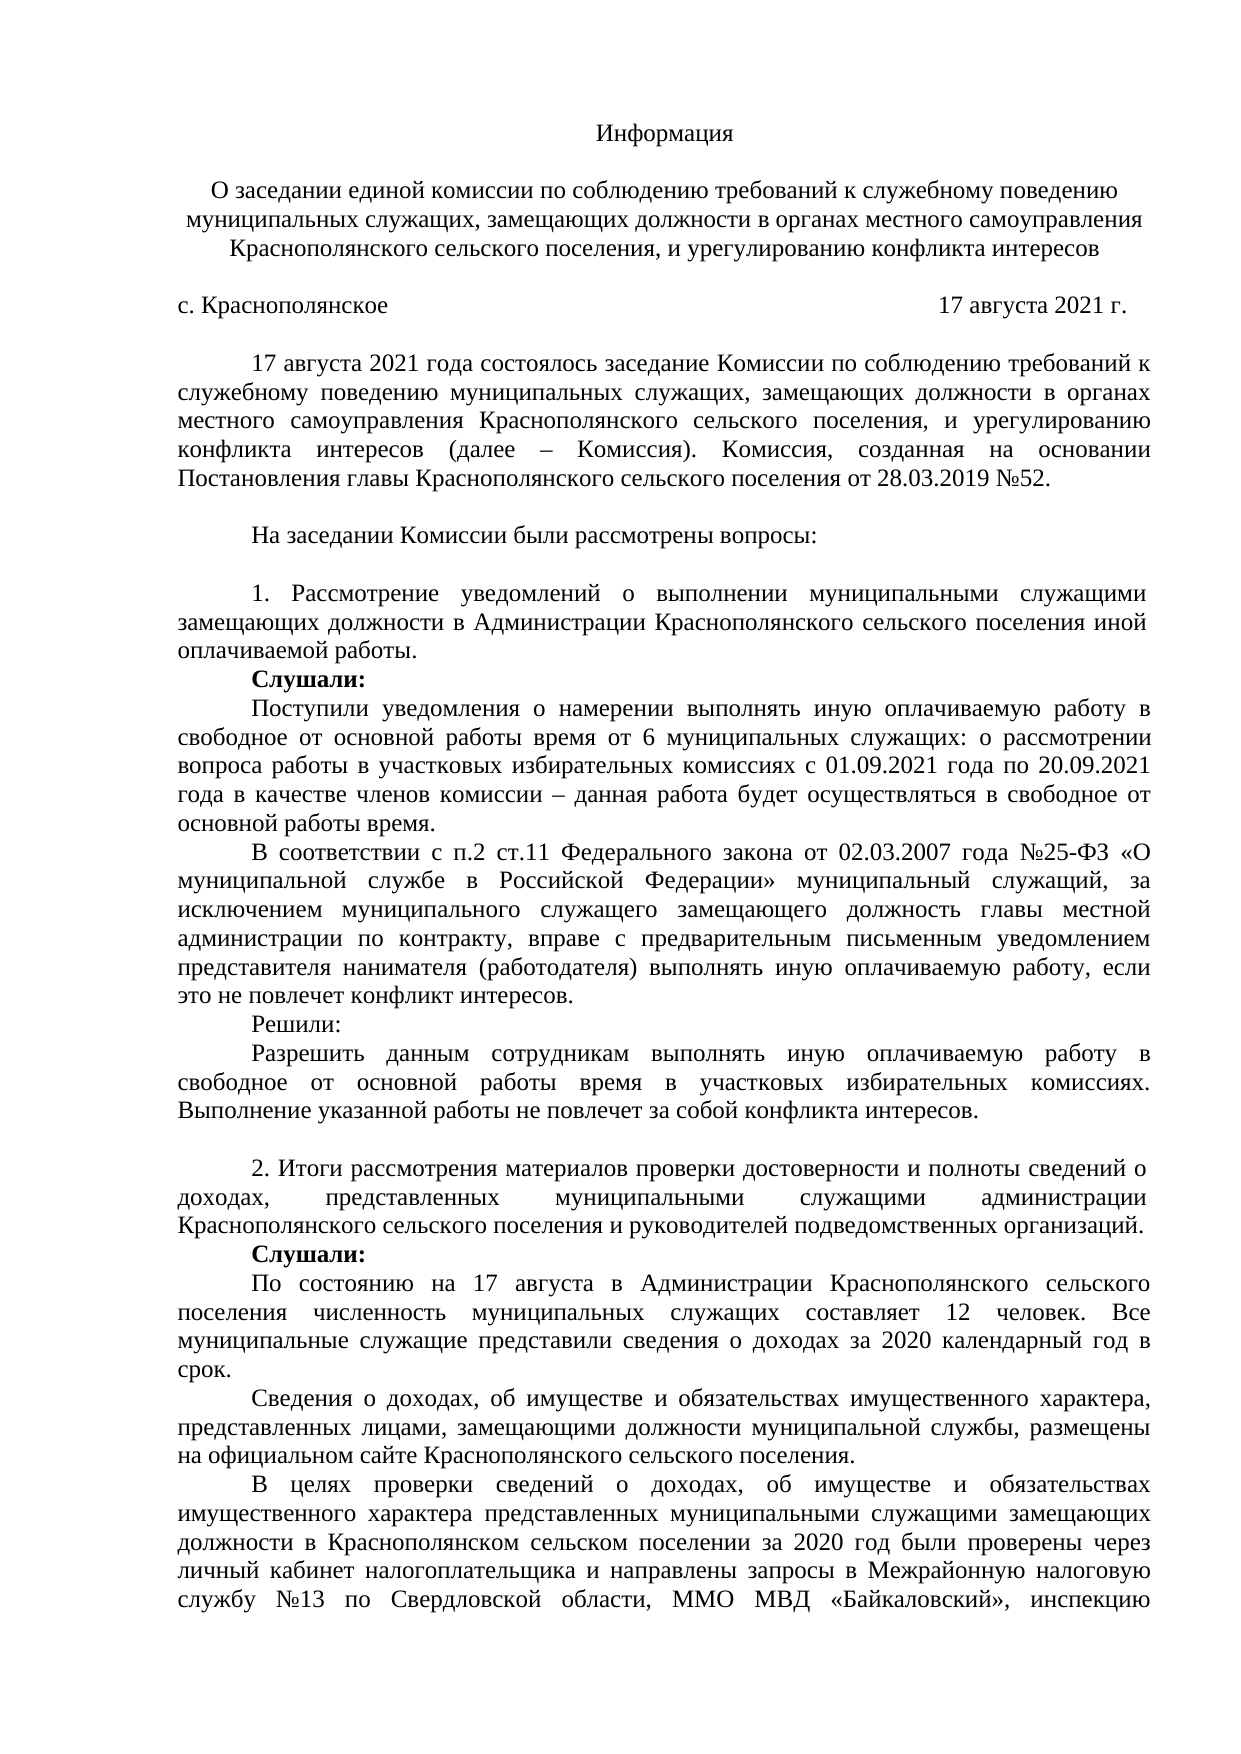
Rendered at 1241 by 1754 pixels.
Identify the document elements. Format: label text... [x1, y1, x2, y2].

text По состоянию на 17 августа в Администрации Краснополянского сельского поселения численность муниципальных служащих составляет 12 человек. Все муниципальные служащие представили сведения о доходах за 2020 календарный год в срок. [177, 1268, 1152, 1383]
text Слушали: [177, 1239, 1152, 1268]
text с. Краснополянское 17 августа 2021 г. [177, 291, 1152, 319]
text 2. Итоги рассмотрения материалов проверки достоверности и полноты сведений о доходах, представленных муниципальными служащими администрации Краснополянского сельского поселения и руководителей подведомственных организаций. [177, 1153, 1147, 1239]
text 17 августа 2021 года состоялось заседание Комиссии по соблюдению требований к служебному поведению муниципальных служащих, замещающих должности в органах местного самоуправления Краснополянского сельского поселения, и урегулированию конфликта интересов (далее – Комиссия). Комиссия, созданная на основании Постановления главы Краснополянского сельского поселения от 28.03.2019 №52. [177, 348, 1152, 492]
text На заседании Комиссии были рассмотрены вопросы: [177, 521, 1152, 549]
text Сведения о доходах, об имуществе и обязательствах имущественного характера, представленных лицами, замещающими должности муниципальной службы, размещены на официальном сайте Краснополянского сельского поселения. [177, 1383, 1152, 1469]
text 1. Рассмотрение уведомлений о выполнении муниципальными служащими замещающих должности в Администрации Краснополянского сельского поселения иной оплачиваемой работы. [177, 578, 1147, 664]
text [177, 1469, 1152, 1613]
text Решили: [177, 1009, 1152, 1038]
text Разрешить данным сотрудникам выполнять иную оплачиваемую работу в свободное от основной работы время в участковых избирательных комиссиях. Выполнение указанной работы не повлечет за собой конфликта интересов. [177, 1038, 1152, 1124]
text Информация [177, 118, 1152, 147]
text О заседании единой комиссии по соблюдению требований к служебному поведению муниципальных служащих, замещающих должности в органах местного самоуправления Краснополянского сельского поселения, и урегулированию конфликта интересов [177, 176, 1152, 262]
text В соответствии с п.2 ст.11 Федерального закона от 02.03.2007 года №25-ФЗ «О муниципальной службе в Российской Федерации» муниципальный служащий, за исключением муниципального служащего замещающего должность главы местной администрации по контракту, вправе с предварительным письменным уведомлением представителя нанимателя (работодателя) выполнять иную оплачиваемую работу, если это не повлечет конфликт интересов. [177, 837, 1152, 1009]
text Поступили уведомления о намерении выполнять иную оплачиваемую работу в свободное от основной работы время от 6 муниципальных служащих: о рассмотрении вопроса работы в участковых избирательных комиссиях с 01.09.2021 года по 20.09.2021 года в качестве членов комиссии – данная работа будет осуществляться в свободное от основной работы время. [177, 693, 1152, 837]
text Слушали: [177, 664, 1147, 693]
